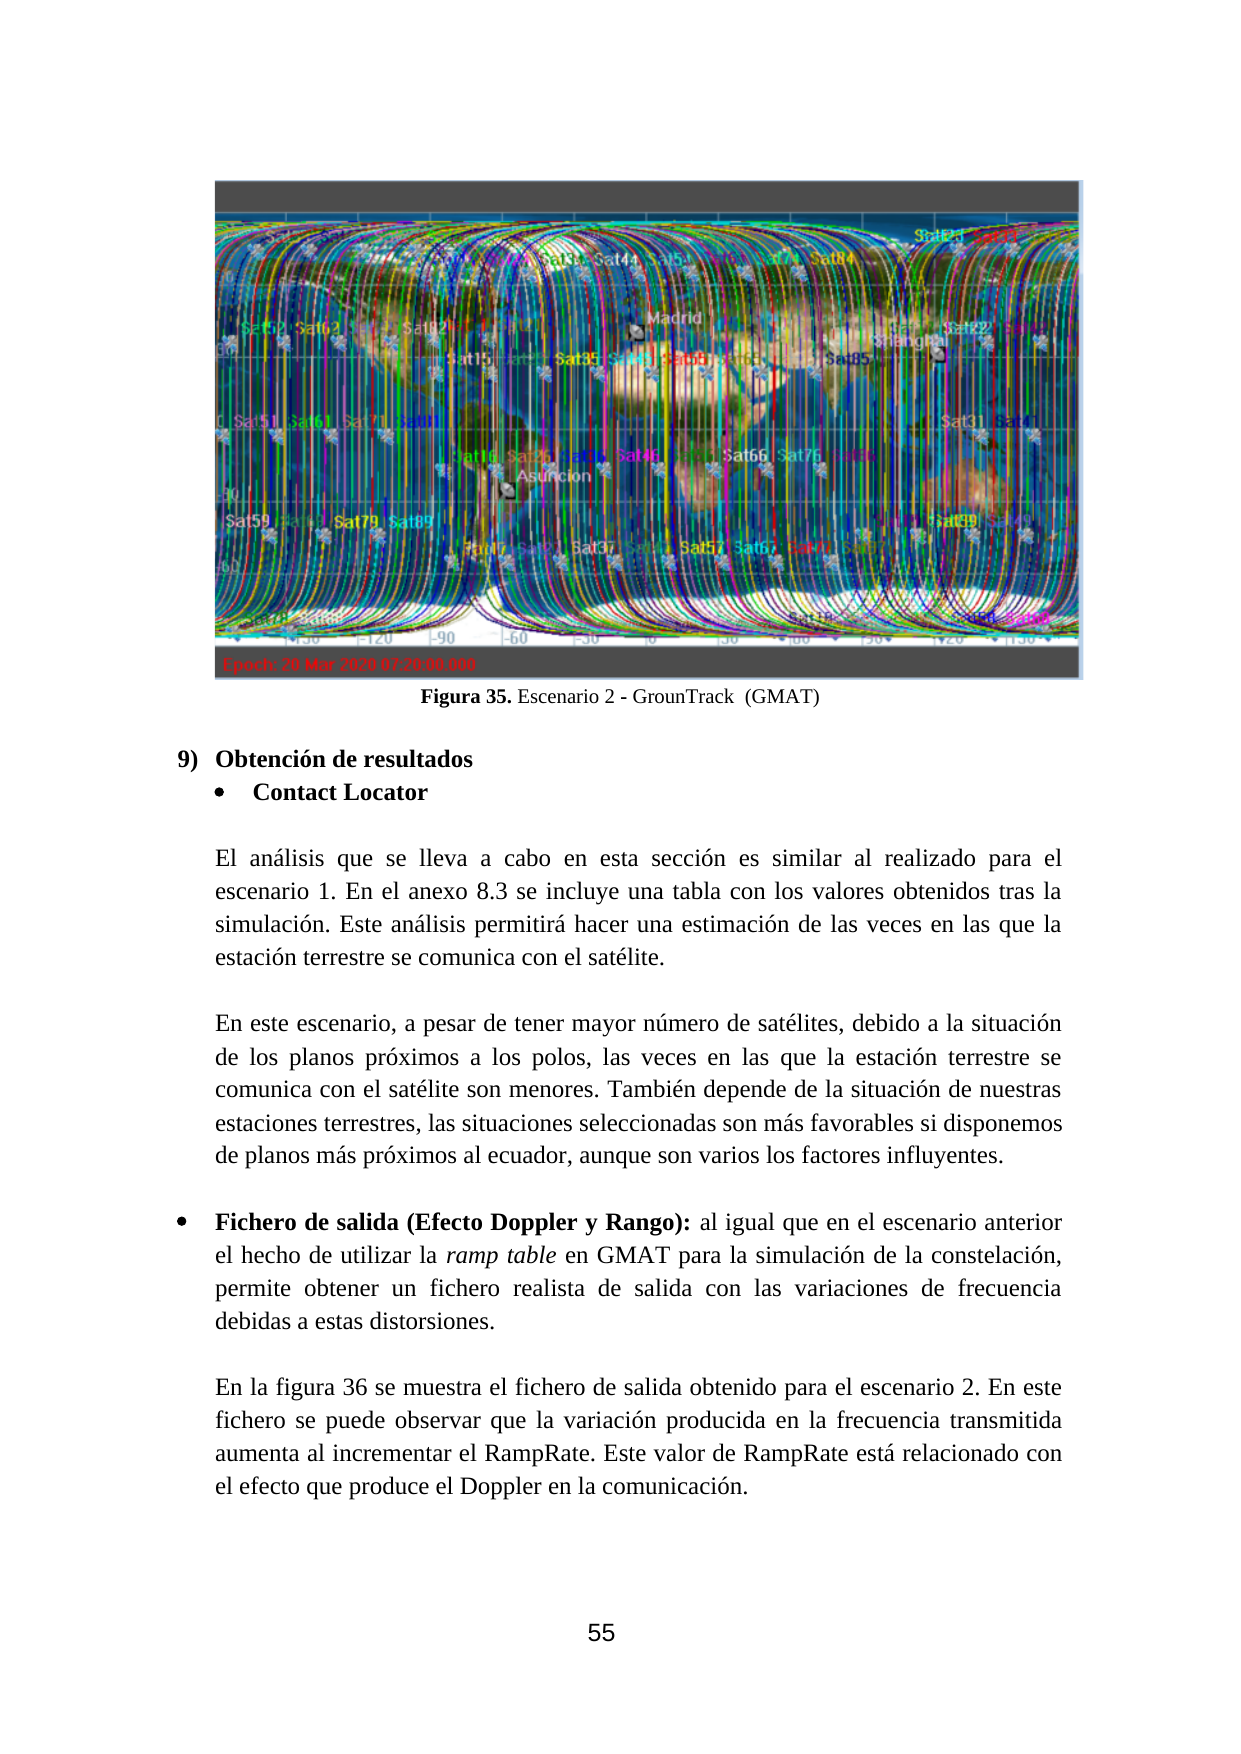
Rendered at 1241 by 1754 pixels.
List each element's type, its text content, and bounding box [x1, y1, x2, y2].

text El análisis que se lleva a cabo en esta sección es similar al realizado para el escenario 1. En el anexo 8.3 se incluye una tabla con los valores obtenidos tras la simulación. Este análisis permitirá hacer una estimación de las veces en las que la estación terrestre se comunica con el satélite. [215, 843, 1063, 971]
list Contact Locator [215, 777, 1063, 806]
text Figura 35. Escenario 2 - GrounTrack (GMAT) [177, 684, 1063, 708]
text En este escenario, a pesar de tener mayor número de satélites, debido a la situación de los planos próximos a los polos, las veces en las que la estación terrestre se comunica con el satélite son menores. También depende de la situación de nuestras estaciones terrestres, las situaciones seleccionadas son más favorables si disponemos de planos más próximos al ecuador, aunque son varios los factores influyentes. [215, 1008, 1063, 1169]
list En la figura 36 se muestra el fichero de salida obtenido para el escenario 2. En este fichero se puede observar que la variación producida en la frecuencia transmitida aumenta al incrementar el RampRate. Este valor de RampRate está relacionado con el efecto que produce el Doppler en la comunicación. [215, 1372, 1063, 1499]
list Fichero de salida (Efecto Doppler y Rango): al igual que en el escenario anterior el hecho de utilizar la ramp table en GMAT para la simulación de la constelación, permite obtener un fichero realista de salida con las variaciones de frecuencia debidas a estas distorsiones. [177, 1207, 1063, 1334]
list Obtención de resultados [177, 744, 1063, 773]
picture [214, 180, 1084, 680]
